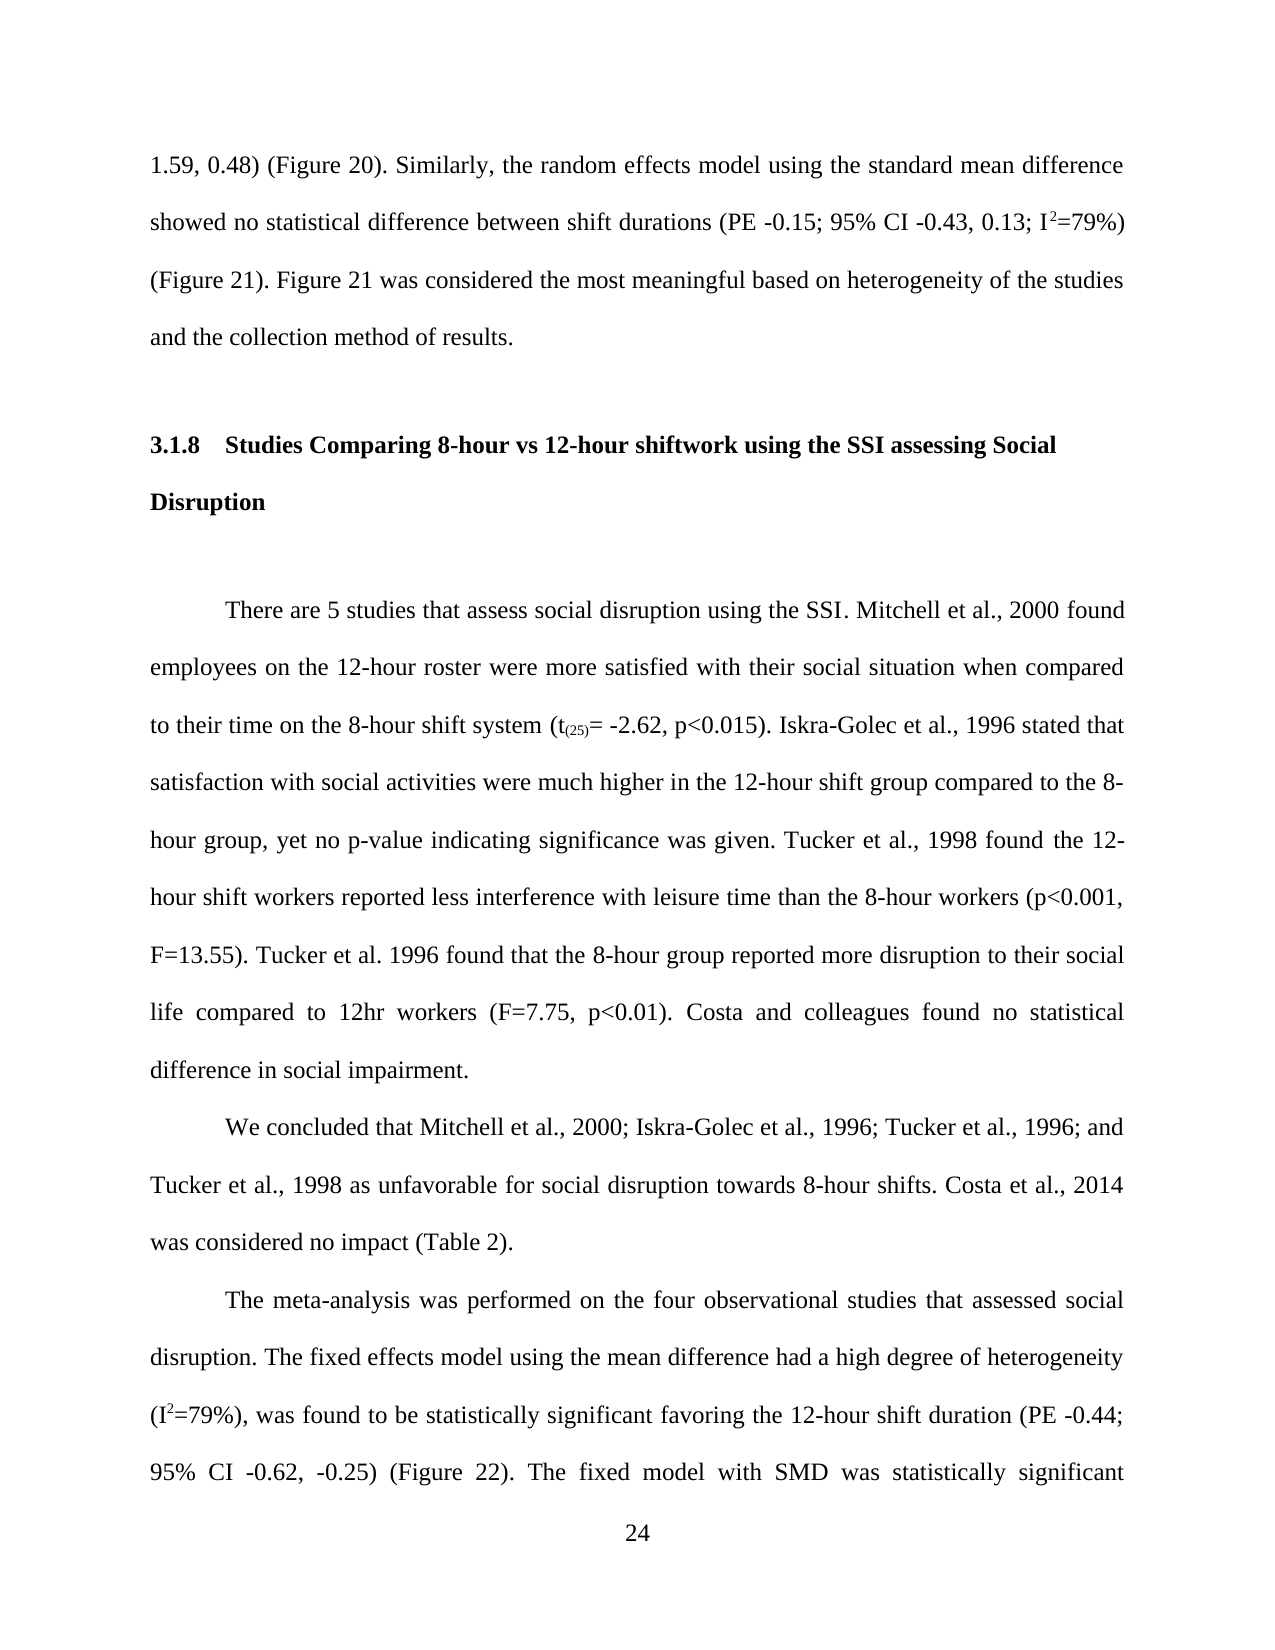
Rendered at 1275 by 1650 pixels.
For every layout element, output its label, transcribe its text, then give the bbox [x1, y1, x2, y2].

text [150, 150, 1125, 351]
subtitle Studies Comparing 8-hour vs 12-hour shiftwork using the SSI assessing Social Disruption [150, 430, 1125, 516]
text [150, 1285, 1125, 1486]
text We concluded that Mitchell et al., 2000; Iskra-Golec et al., 1996; Tucker et al., 1996; and Tucker et al., 1998 as unfavorable for social disruption towards 8-hour shifts. Costa et al., 2014 was considered no impact (Table 2). [150, 1112, 1125, 1256]
text There are 5 studies that assess social disruption using the SSI. Mitchell et al., 2000 found employees on the 12-hour roster were more satisfied with their social situation when compared to their time on the 8-hour shift system (t(25)= -2.62, p<0.015). Iskra-Golec et al., 1996 stated that satisfaction with social activities were much higher in the 12-hour shift group compared to the 8-hour group, yet no p-value indicating significance was given. Tucker et al., 1998 found the 12-hour shift workers reported less interference with leisure time than the 8-hour workers (p<0.001, F=13.55). Tucker et al. 1996 found that the 8-hour group reported more disruption to their social life compared to 12hr workers (F=7.75, p<0.01). Costa and colleagues found no statistical difference in social impairment. [150, 595, 1125, 1084]
